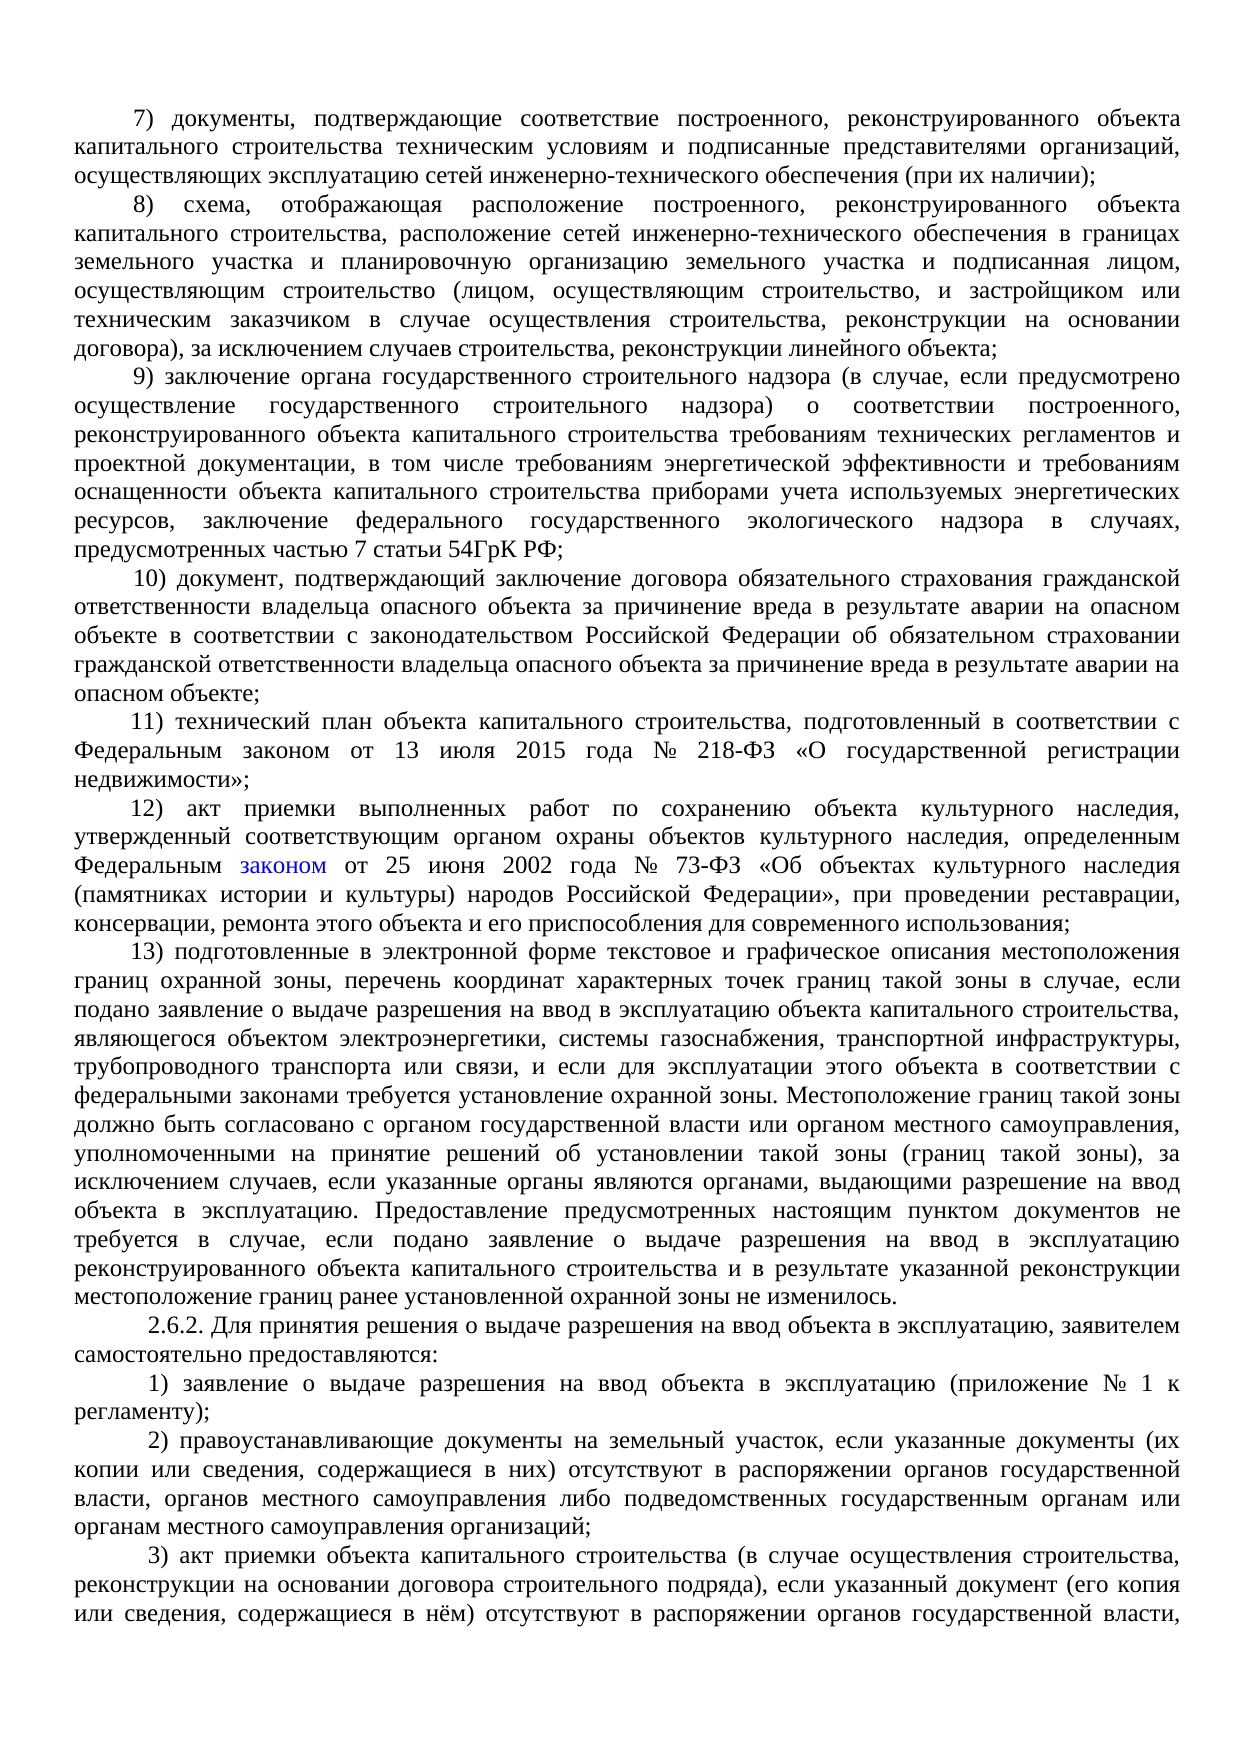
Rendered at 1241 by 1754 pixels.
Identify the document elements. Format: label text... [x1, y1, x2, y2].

text 8) схема, отображающая расположение построенного, реконструированного объекта капитального строительства, расположение сетей инженерно-технического обеспечения в границах земельного участка и планировочную организацию земельного участка и подписанная лицом, осуществляющим строительство (лицом, осуществляющим строительство, и застройщиком или техническим заказчиком в случае осуществления строительства, реконструкции на основании договора), за исключением случаев строительства, реконструкции линейного объекта; [74, 189, 1181, 361]
text 7) документы, подтверждающие соответствие построенного, реконструированного объекта капитального строительства техническим условиям и подписанные представителями организаций, осуществляющих эксплуатацию сетей инженерно-технического обеспечения (при их наличии); [74, 103, 1181, 189]
text 12) акт приемки выполненных работ по сохранению объекта культурного наследия, утвержденный соответствующим органом охраны объектов культурного наследия, определенным Федеральным законом от 25 июня 2002 года № 73-ФЗ «Об объектах культурного наследия (памятниках истории и культуры) народов Российской Федерации», при проведении реставрации, консервации, ремонта этого объекта и его приспособления для современного использования; [74, 793, 1181, 936]
text 1) заявление о выдаче разрешения на ввод объекта в эксплуатацию (приложение № 1 к регламенту); [74, 1368, 1181, 1425]
text 11) технический план объекта капитального строительства, подготовленный в соответствии с Федеральным законом от 13 июля 2015 года № 218-ФЗ «О государственной регистрации недвижимости»; [74, 706, 1181, 793]
text 2.6.2. Для принятия решения о выдаче разрешения на ввод объекта в эксплуатацию, заявителем самостоятельно предоставляются: [74, 1310, 1181, 1368]
text 2) правоустанавливающие документы на земельный участок, если указанные документы (их копии или сведения, содержащиеся в них) отсутствуют в распоряжении органов государственной власти, органов местного самоуправления либо подведомственных государственным органам или органам местного самоуправления организаций; [74, 1425, 1181, 1540]
text 10) документ, подтверждающий заключение договора обязательного страхования гражданской ответственности владельца опасного объекта за причинение вреда в результате аварии на опасном объекте в соответствии с законодательством Российской Федерации об обязательном страховании гражданской ответственности владельца опасного объекта за причинение вреда в результате аварии на опасном объекте; [74, 563, 1181, 706]
text 9) заключение органа государственного строительного надзора (в случае, если предусмотрено осуществление государственного строительного надзора) о соответствии построенного, реконструированного объекта капитального строительства требованиям технических регламентов и проектной документации, в том числе требованиям энергетической эффективности и требованиям оснащенности объекта капитального строительства приборами учета используемых энергетических ресурсов, заключение федерального государственного экологического надзора в случаях, предусмотренных частью 7 статьи 54ГрК РФ; [74, 361, 1181, 563]
text 13) подготовленные в электронной форме текстовое и графическое описания местоположения границ охранной зоны, перечень координат характерных точек границ такой зоны в случае, если подано заявление о выдаче разрешения на ввод в эксплуатацию объекта капитального строительства, являющегося объектом электроэнергетики, системы газоснабжения, транспортной инфраструктуры, трубопроводного транспорта или связи, и если для эксплуатации этого объекта в соответствии с федеральными законами требуется установление охранной зоны. Местоположение границ такой зоны должно быть согласовано с органом государственной власти или органом местного самоуправления, уполномоченными на принятие решений об установлении такой зоны (границ такой зоны), за исключением случаев, если указанные органы являются органами, выдающими разрешение на ввод объекта в эксплуатацию. Предоставление предусмотренных настоящим пунктом документов не требуется в случае, если подано заявление о выдаче разрешения на ввод в эксплуатацию реконструированного объекта капитального строительства и в результате указанной реконструкции местоположение границ ранее установленной охранной зоны не изменилось. [74, 936, 1181, 1310]
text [74, 1540, 1181, 1626]
